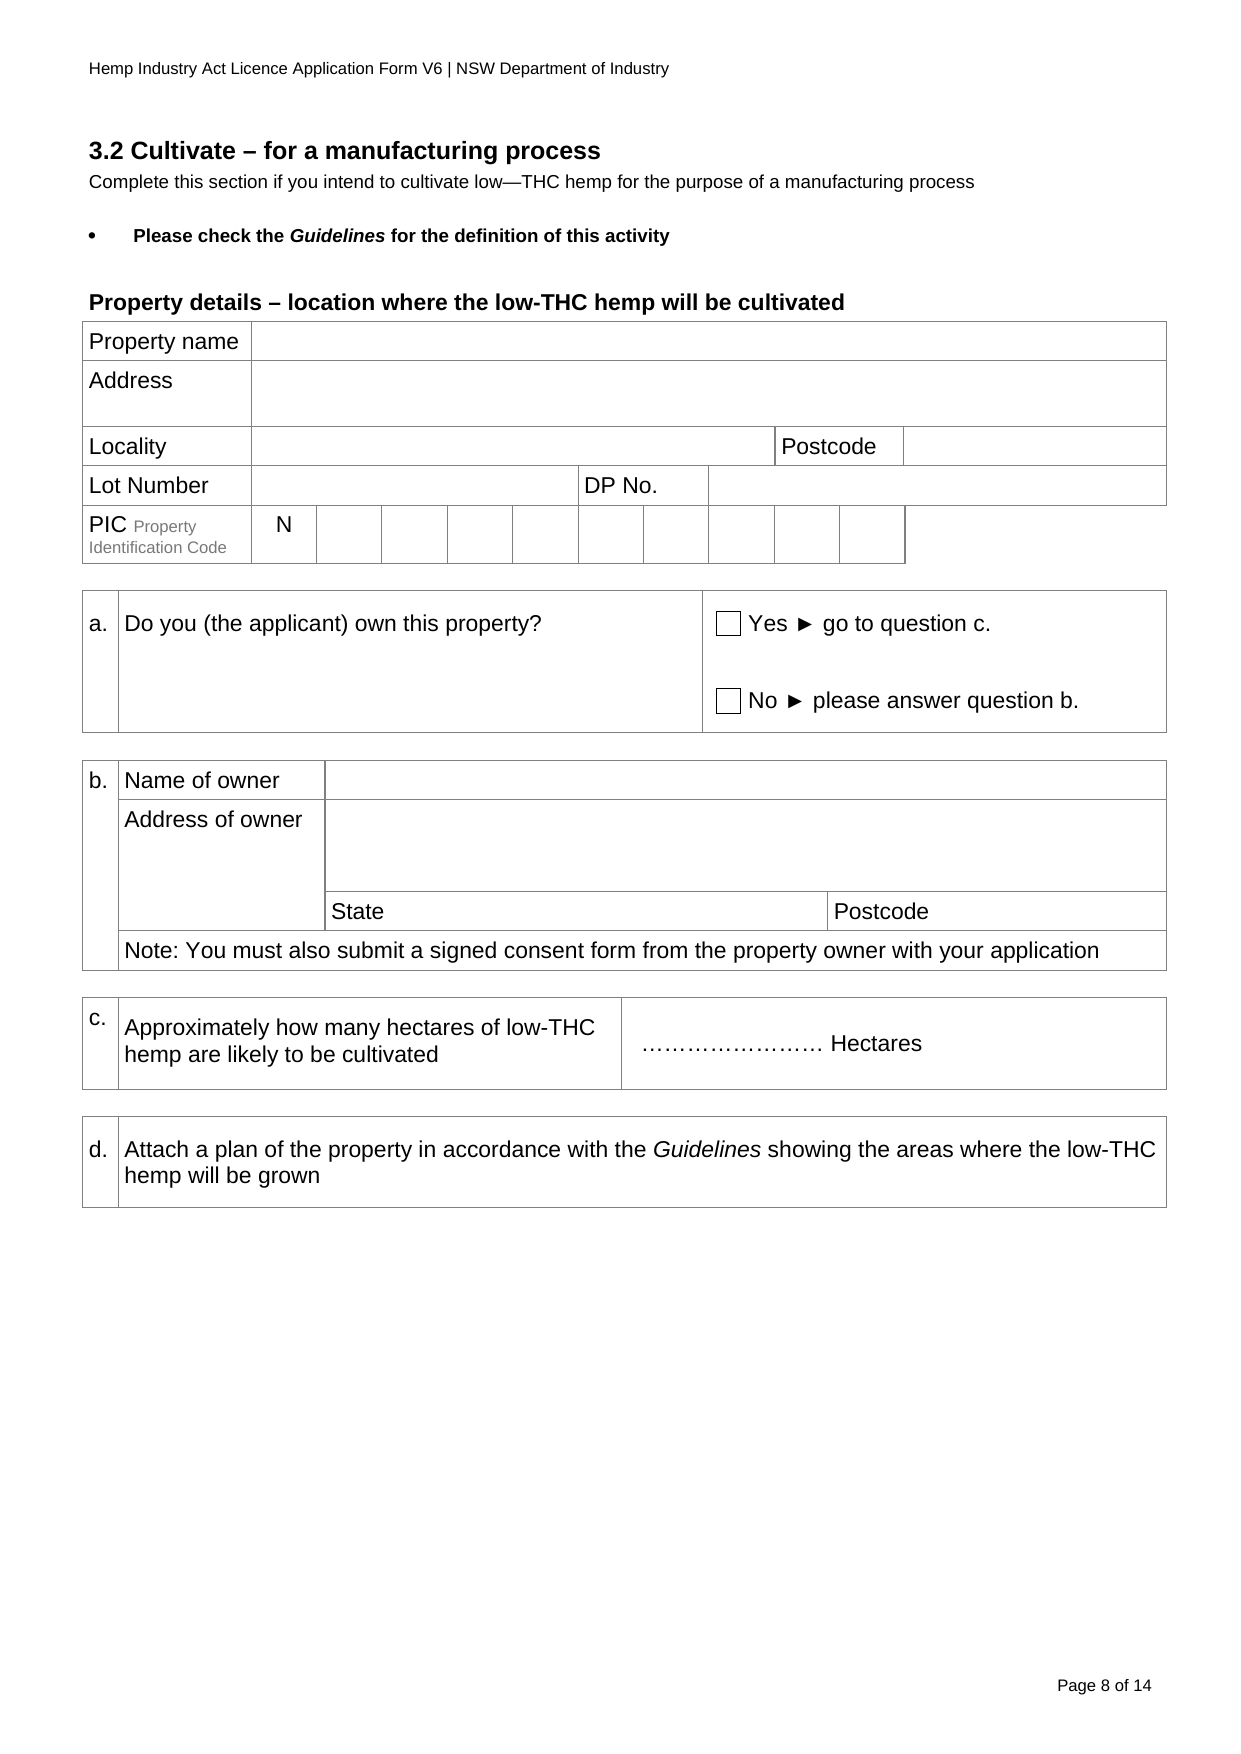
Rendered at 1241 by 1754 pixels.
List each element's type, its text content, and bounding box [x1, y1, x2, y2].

table_cell [326, 800, 1166, 891]
table_cell Locality [83, 427, 251, 465]
table_cell Note: You must also submit a signed consent form from the property owner with your application [119, 931, 1166, 969]
subtitle Please check the Guidelines for the definition of this activity [89, 224, 1152, 246]
table_header Name of owner [119, 761, 324, 799]
table_header Property name [83, 322, 251, 360]
table_cell Address [83, 361, 251, 426]
table_cell DP No. [579, 466, 708, 504]
table_cell Postcode [828, 892, 1166, 930]
table_cell [709, 466, 1166, 504]
table_cell N [252, 506, 316, 563]
table_cell [382, 506, 447, 563]
table_header Approximately how many hectares of low-THC hemp are likely to be cultivated [119, 998, 621, 1089]
table_header b. [83, 761, 118, 969]
table_cell [252, 361, 1166, 426]
table_cell PIC Property Identification Code [83, 506, 251, 563]
table_cell Address of owner [119, 800, 324, 930]
subtitle Property details – location where the low-THC hemp will be cultivated [89, 288, 1152, 315]
table_header d. [83, 1117, 118, 1207]
table_cell [252, 427, 774, 465]
text Complete this section if you intend to cultivate low—THC hemp for the purpose of a manufacturing process [89, 171, 1152, 192]
table_cell [709, 506, 774, 563]
table_cell [513, 506, 578, 563]
table_cell [644, 506, 708, 563]
table_cell Lot Number [83, 466, 251, 504]
table_cell [775, 506, 839, 563]
table_header c. [83, 998, 118, 1089]
table_header [326, 761, 1166, 799]
table_header …………………… Hectares [622, 998, 1166, 1089]
table_cell [448, 506, 512, 563]
table_cell [840, 506, 904, 563]
table_cell [904, 427, 1166, 465]
table_header Do you (the applicant) own this property? [119, 591, 702, 732]
table_cell [317, 506, 381, 563]
table_header Yes ► go to question c. No ► please answer question b. [703, 591, 1166, 732]
table_cell State [326, 892, 827, 930]
table_header a. [83, 591, 118, 732]
table_cell [252, 466, 578, 504]
table_header [252, 322, 1166, 360]
table_header Attach a plan of the property in accordance with the Guidelines showing the areas where the low-THC hemp will be grown [119, 1117, 1166, 1207]
subtitle 3.2 Cultivate – for a manufacturing process [89, 136, 1152, 164]
table_cell Postcode [776, 427, 903, 465]
table_cell [579, 506, 643, 563]
